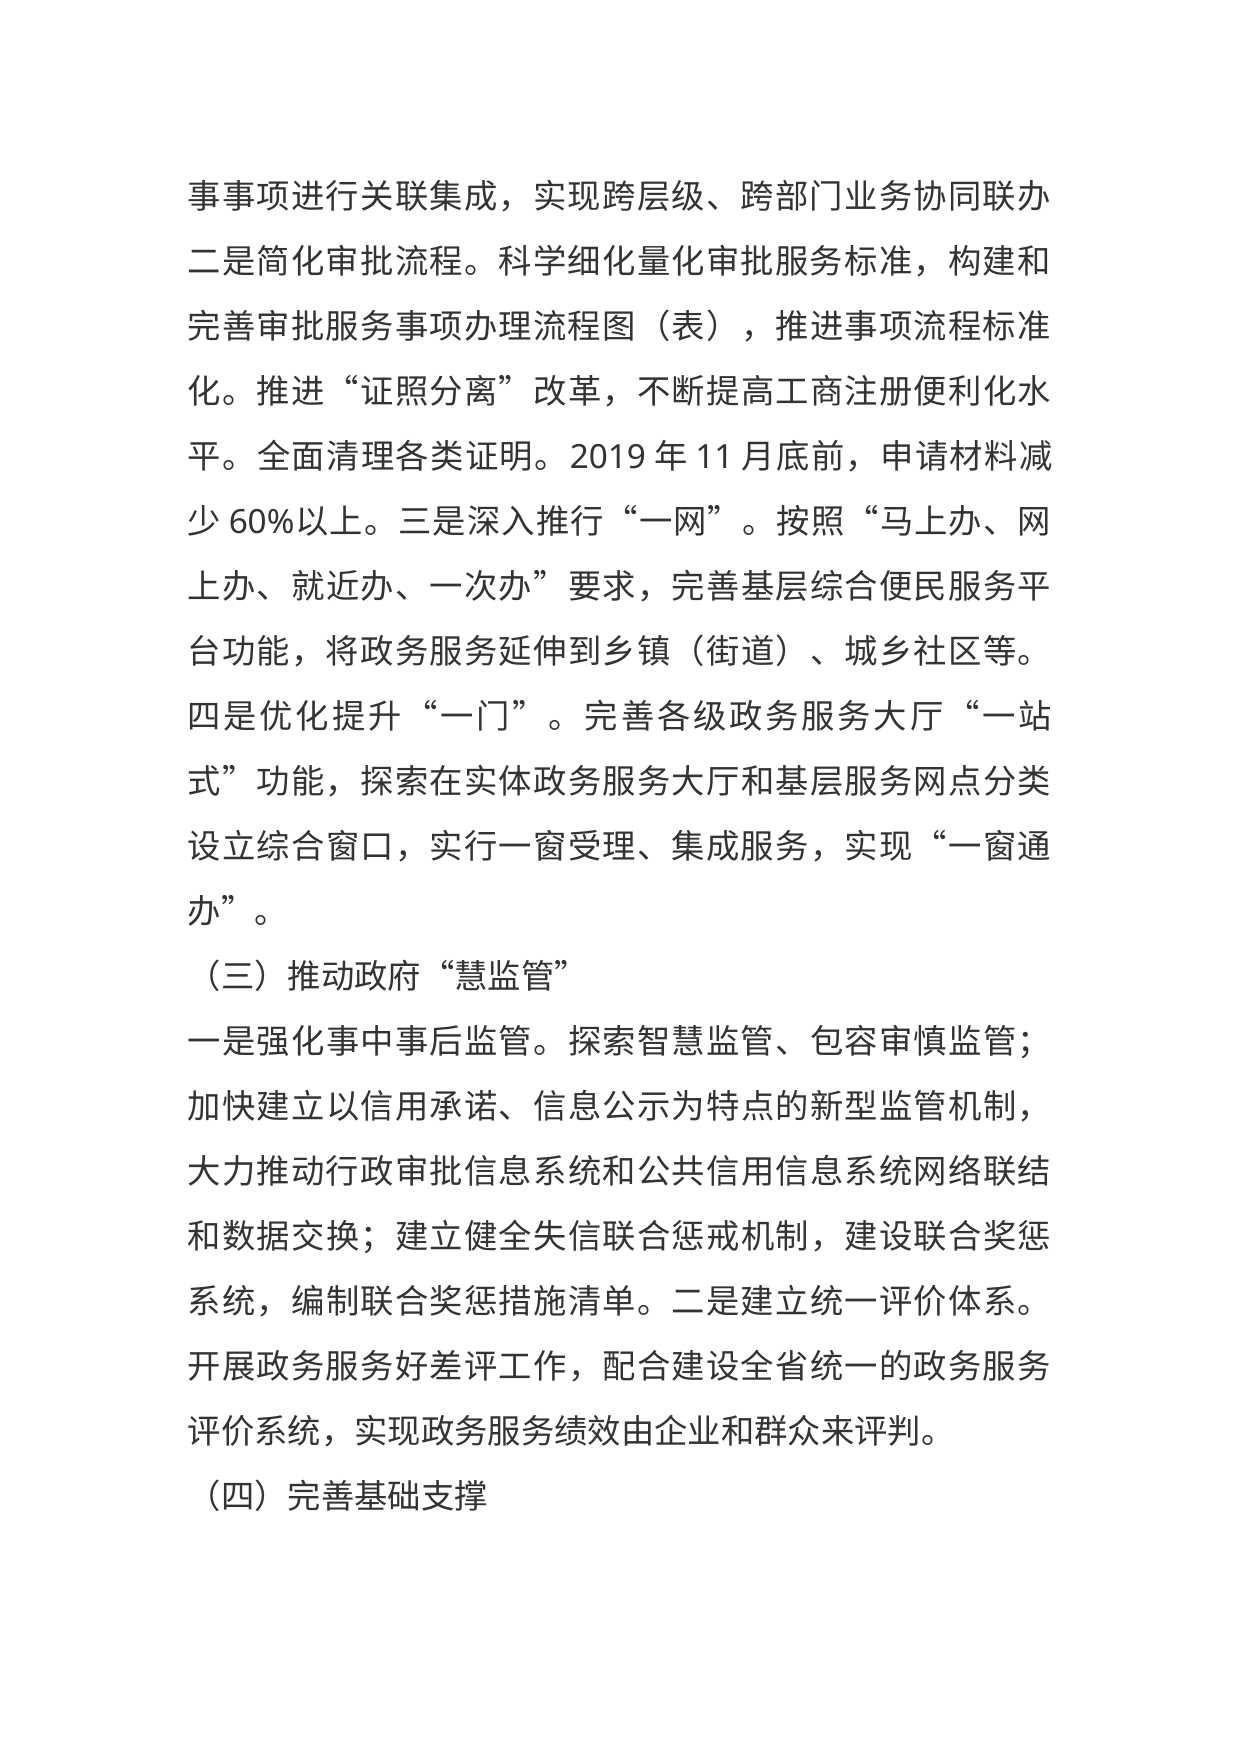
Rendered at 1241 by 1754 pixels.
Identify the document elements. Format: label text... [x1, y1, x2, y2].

text （四）完善基础支撑 [187, 1462, 1053, 1527]
text （三）推动政府“慧监管” [187, 942, 1053, 1007]
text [187, 162, 1053, 942]
text 一是强化事中事后监管。探索智慧监管、包容审慎监管；加快建立以信用承诺、信息公示为特点的新型监管机制，大力推动行政审批信息系统和公共信用信息系统网络联结和数据交换；建立健全失信联合惩戒机制，建设联合奖惩系统，编制联合奖惩措施清单。二是建立统一评价体系。开展政务服务好差评工作，配合建设全省统一的政务服务评价系统，实现政务服务绩效由企业和群众来评判。 [187, 1007, 1053, 1462]
